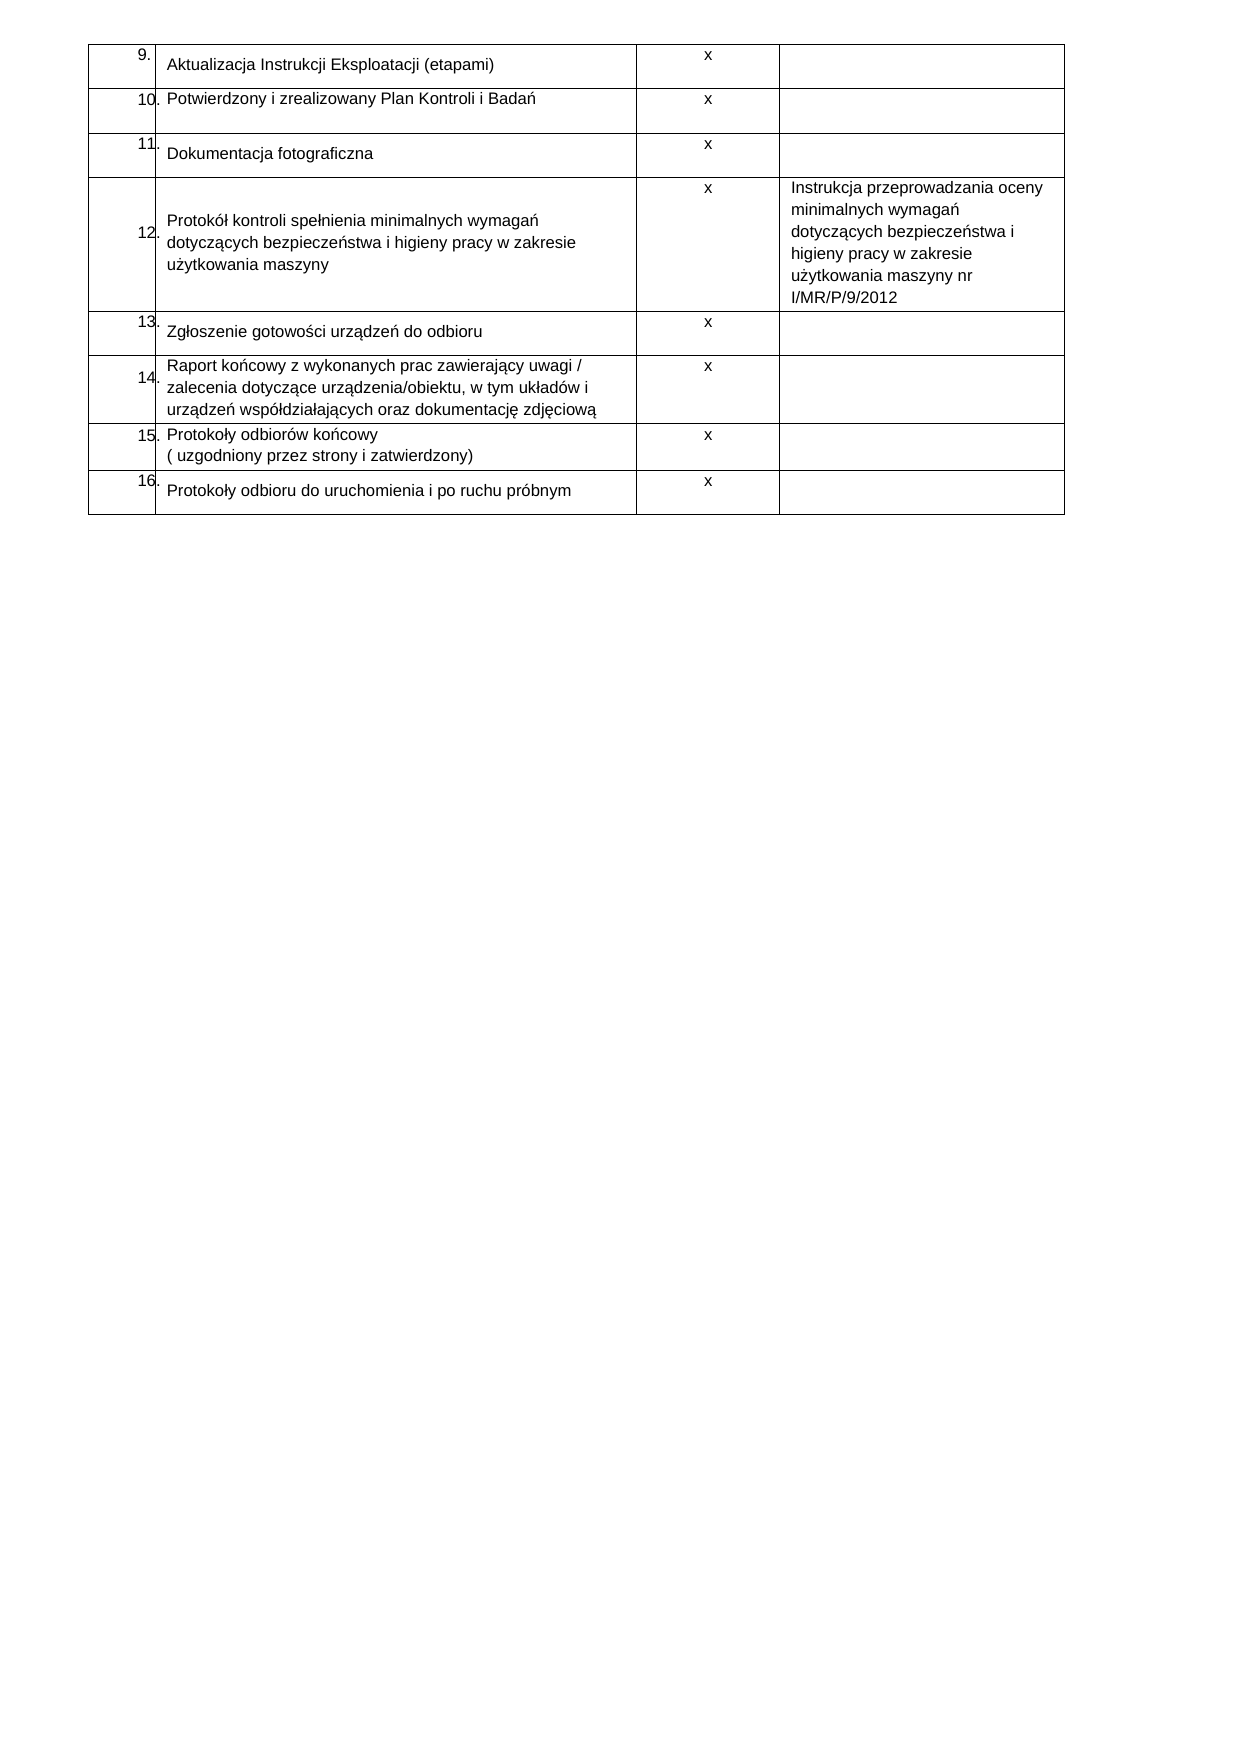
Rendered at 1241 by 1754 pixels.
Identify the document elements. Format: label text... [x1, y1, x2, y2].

table_cell x [637, 424, 779, 470]
table_cell Aktualizacja Instrukcji Eksploatacji (etapami) [156, 45, 636, 88]
table_cell x [637, 471, 779, 513]
table_cell x [637, 89, 779, 133]
table_cell [89, 89, 155, 133]
table_cell x [637, 45, 779, 88]
table_cell Zgłoszenie gotowości urządzeń do odbioru [156, 312, 636, 355]
table_cell [780, 312, 1064, 355]
table_cell [780, 471, 1064, 513]
table_cell x [637, 134, 779, 177]
table_cell Protokół kontroli spełnienia minimalnych wymagań dotyczących bezpieczeństwa i higieny pracy w zakresie użytkowania maszyny [156, 178, 636, 311]
table_cell x [637, 312, 779, 355]
table_cell [780, 134, 1064, 177]
table_cell x [637, 356, 779, 423]
table_cell [780, 424, 1064, 470]
table_cell [89, 45, 155, 88]
table_cell [89, 178, 155, 311]
table_cell [780, 356, 1064, 423]
table_cell Instrukcja przeprowadzania oceny minimalnych wymagań dotyczących bezpieczeństwa i higieny pracy w zakresie użytkowania maszyny nr I/MR/P/9/2012 [780, 178, 1064, 311]
table_cell Protokoły odbiorów końcowy ( uzgodniony przez strony i zatwierdzony) [156, 424, 636, 470]
table_cell Protokoły odbioru do uruchomienia i po ruchu próbnym [156, 471, 636, 513]
table_cell Potwierdzony i zrealizowany Plan Kontroli i Badań [156, 89, 636, 133]
table_cell [89, 471, 155, 513]
table_cell [780, 45, 1064, 88]
table_cell [89, 356, 155, 423]
table_cell Raport końcowy z wykonanych prac zawierający uwagi / zalecenia dotyczące urządzenia/obiektu, w tym układów i urządzeń współdziałających oraz dokumentację zdjęciową [156, 356, 636, 423]
table_cell x [637, 178, 779, 311]
table_cell Dokumentacja fotograficzna [156, 134, 636, 177]
table_cell [89, 312, 155, 355]
table_cell [89, 134, 155, 177]
table_cell [780, 89, 1064, 133]
table_cell [89, 424, 155, 470]
